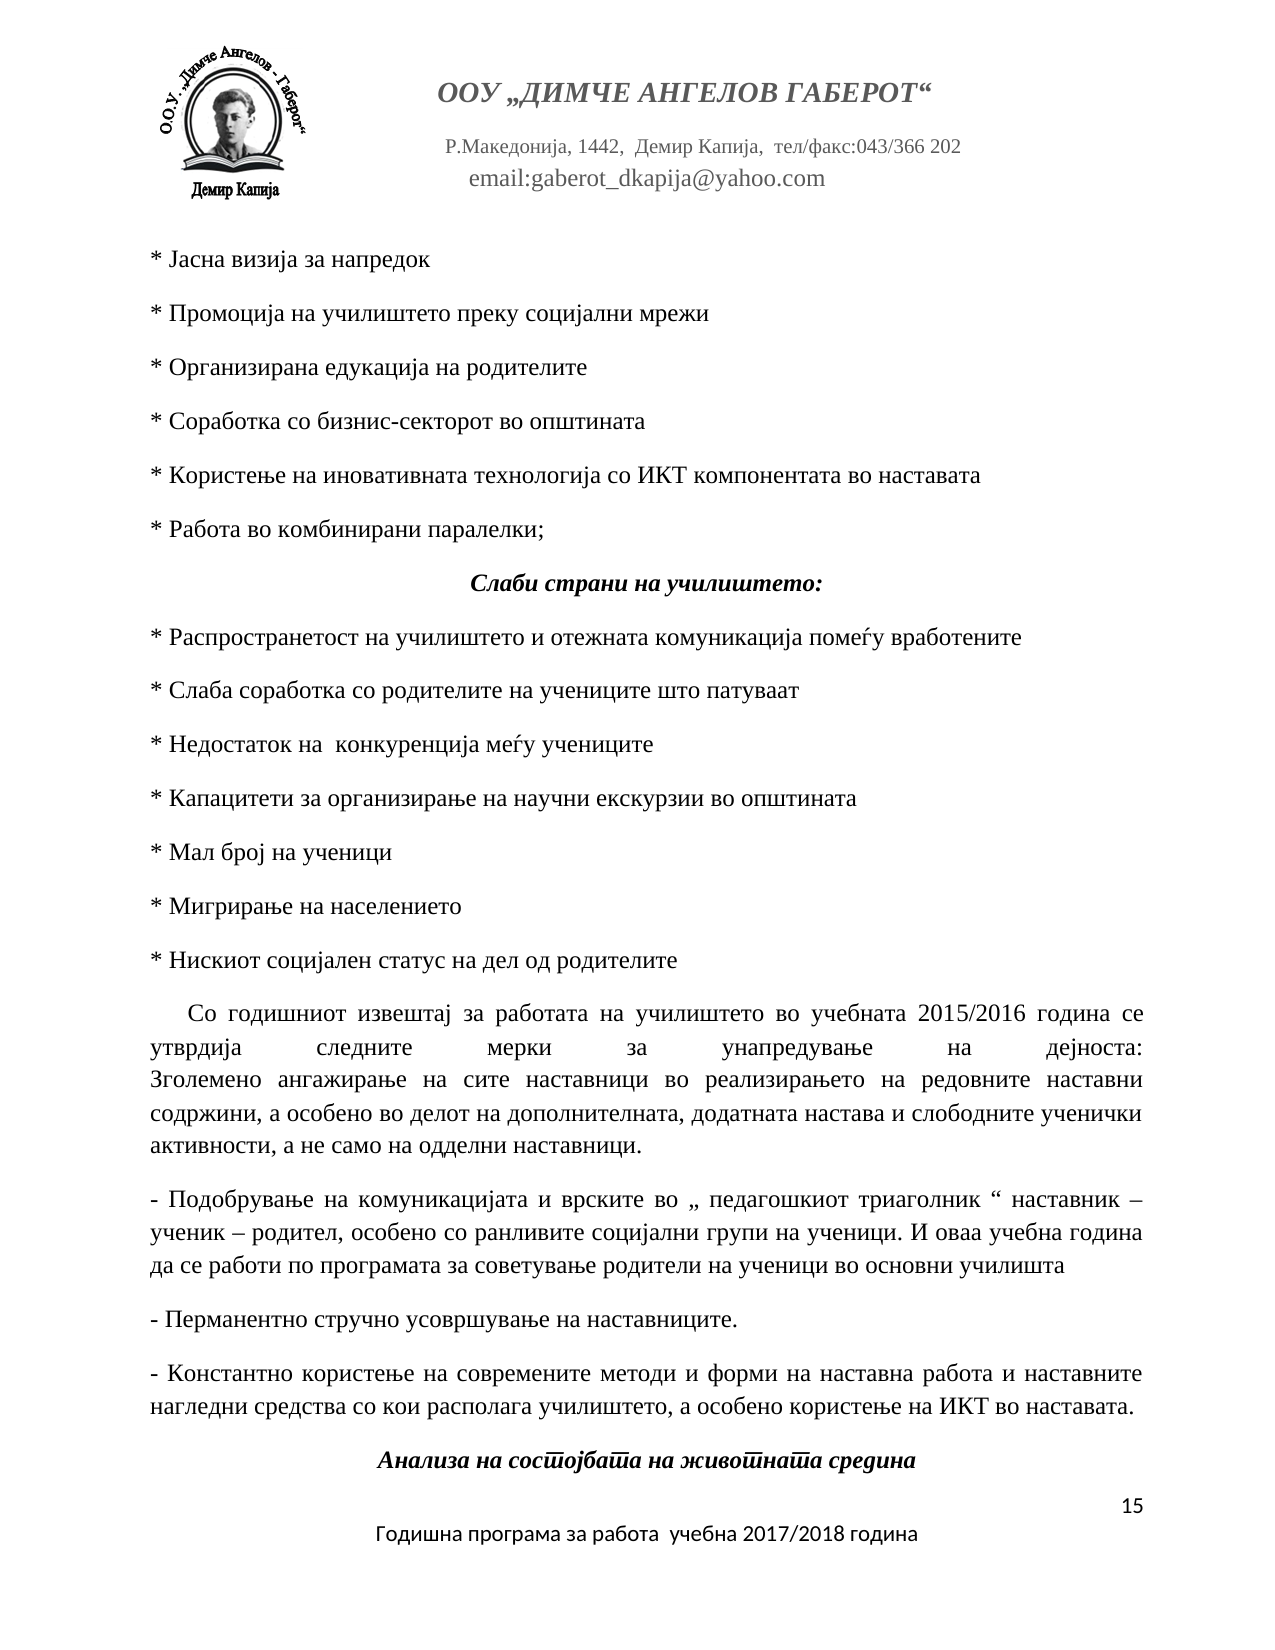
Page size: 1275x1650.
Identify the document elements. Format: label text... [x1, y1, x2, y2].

text * Слаба соработка со родителите на учениците што патуваат [150, 675, 1144, 704]
text * Распространетост на училиштето и отежната комуникација помеѓу вработените [150, 622, 1144, 650]
text * Промоција на училиштето преку социјални мрежи [150, 298, 1144, 327]
text - Подобрување на комуникацијата и врските во „ педагошкиот триаголник “ наставник – ученик – родител, особено со ранливите социјални групи на ученици. И оваа учебна година да се работи по програмата за советување родители на ученици во основни училишта [150, 1184, 1144, 1279]
text * Мал број на ученици [150, 837, 1144, 866]
text * Капацитети за организирање на научни екскурзии во општината [150, 783, 1144, 812]
text * Работа во комбинирани паралелки; [150, 514, 1144, 543]
text - Перманентно стручно усовршување на наставниците. [150, 1304, 1144, 1333]
text Со годишниот извештај за работата на училиштето во учебната 2015/2016 година се утврдија слeдните мерки за унапредување на дејноста: Зголемено ангажирање на сите наставници во реализирањето на редовните наставни содржини, а особено во делот на дополнителната, додатната настава и слободните ученички активности, а не само на одделни наставници. [150, 998, 1144, 1159]
text * Мигрирање на населението [150, 891, 1144, 919]
text * Организирана едукација на родителите [150, 352, 1144, 381]
text - Константно користење на современите методи и форми на наставна работа и наставните нагледни средства со кои располага училиштето, а особено користење на ИКТ во наставата. [150, 1358, 1144, 1420]
text * Користење на иновативната технологија со ИКТ компонентата во наставата [150, 460, 1144, 489]
text Анализа на состојбата на животната средина [150, 1445, 1144, 1474]
picture [150, 37, 314, 207]
text * Јасна визија за напредок [150, 244, 1144, 273]
text Слаби страни на училиштето: [150, 568, 1144, 596]
text * Недостаток на конкуренција меѓу учениците [150, 729, 1144, 758]
text * Нискиот социјален статус на дел од родителите [150, 945, 1144, 973]
text * Соработка со бизнис-секторот во општината [150, 406, 1144, 435]
